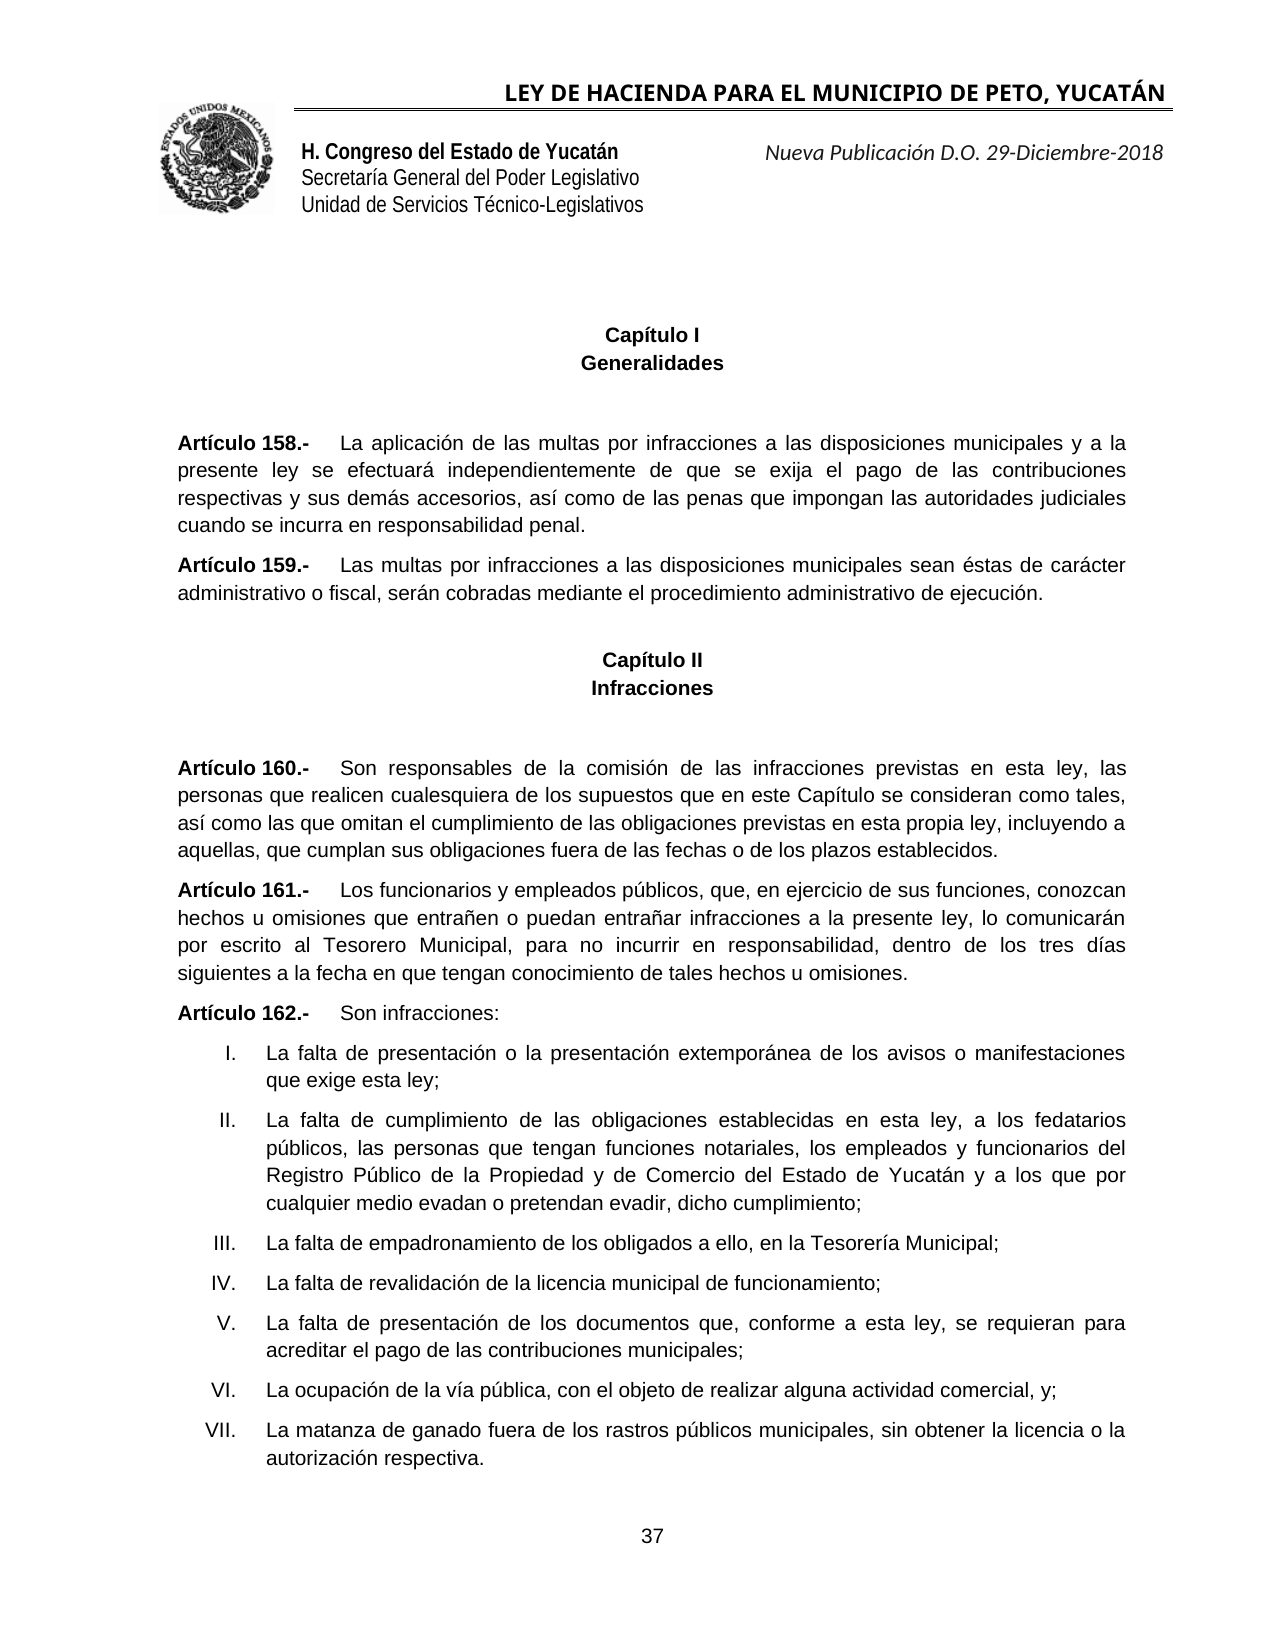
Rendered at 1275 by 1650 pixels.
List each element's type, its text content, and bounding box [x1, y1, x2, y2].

list La falta de revalidación de la licencia municipal de funcionamiento; [236, 1270, 1127, 1294]
list La falta de presentación de los documentos que, conforme a esta ley, se requieran para acreditar el pago de las contribuciones municipales; [236, 1310, 1127, 1362]
list La matanza de ganado fuera de los rastros públicos municipales, sin obtener la licencia o la autorización respectiva. [236, 1418, 1127, 1469]
list Son infracciones: [177, 1000, 1127, 1024]
list La ocupación de la vía pública, con el objeto de realizar alguna actividad comercial, y; [236, 1378, 1127, 1402]
list La falta de empadronamiento de los obligados a ello, en la Tesorería Municipal; [236, 1230, 1127, 1254]
list La falta de presentación o la presentación extemporánea de los avisos o manifestaciones que exige esta ley; [236, 1040, 1127, 1092]
list Las multas por infracciones a las disposiciones municipales sean éstas de carácter administrativo o fiscal, serán cobradas mediante el procedimiento administrativo de ejecución. [177, 553, 1127, 604]
text Capítulo I [177, 323, 1127, 347]
list La aplicación de las multas por infracciones a las disposiciones municipales y a la presente ley se efectuará independientemente de que se exija el pago de las contribuciones respectivas y sus demás accesorios, así como de las penas que impongan las autoridades judiciales cuando se incurra en responsabilidad penal. [177, 430, 1127, 537]
text Capítulo II [177, 648, 1127, 672]
text Infracciones [177, 675, 1127, 699]
text Generalidades [177, 350, 1127, 374]
list La falta de cumplimiento de las obligaciones establecidas en esta ley, a los fedatarios públicos, las personas que tengan funciones notariales, los empleados y funcionarios del Registro Público de la Propiedad y de Comercio del Estado de Yucatán y a los que por cualquier medio evadan o pretendan evadir, dicho cumplimiento; [236, 1108, 1127, 1214]
list Los funcionarios y empleados públicos, que, en ejercicio de sus funciones, conozcan hechos u omisiones que entrañen o puedan entrañar infracciones a la presente ley, lo comunicarán por escrito al Tesorero Municipal, para no incurrir en responsabilidad, dentro de los tres días siguientes a la fecha en que tengan conocimiento de tales hechos u omisiones. [177, 878, 1127, 984]
list Son responsables de la comisión de las infracciones previstas en esta ley, las personas que realicen cualesquiera de los supuestos que en este Capítulo se consideran como tales, así como las que omitan el cumplimiento de las obligaciones previstas en esta propia ley, incluyendo a aquellas, que cumplan sus obligaciones fuera de las fechas o de los plazos establecidos. [177, 755, 1127, 862]
